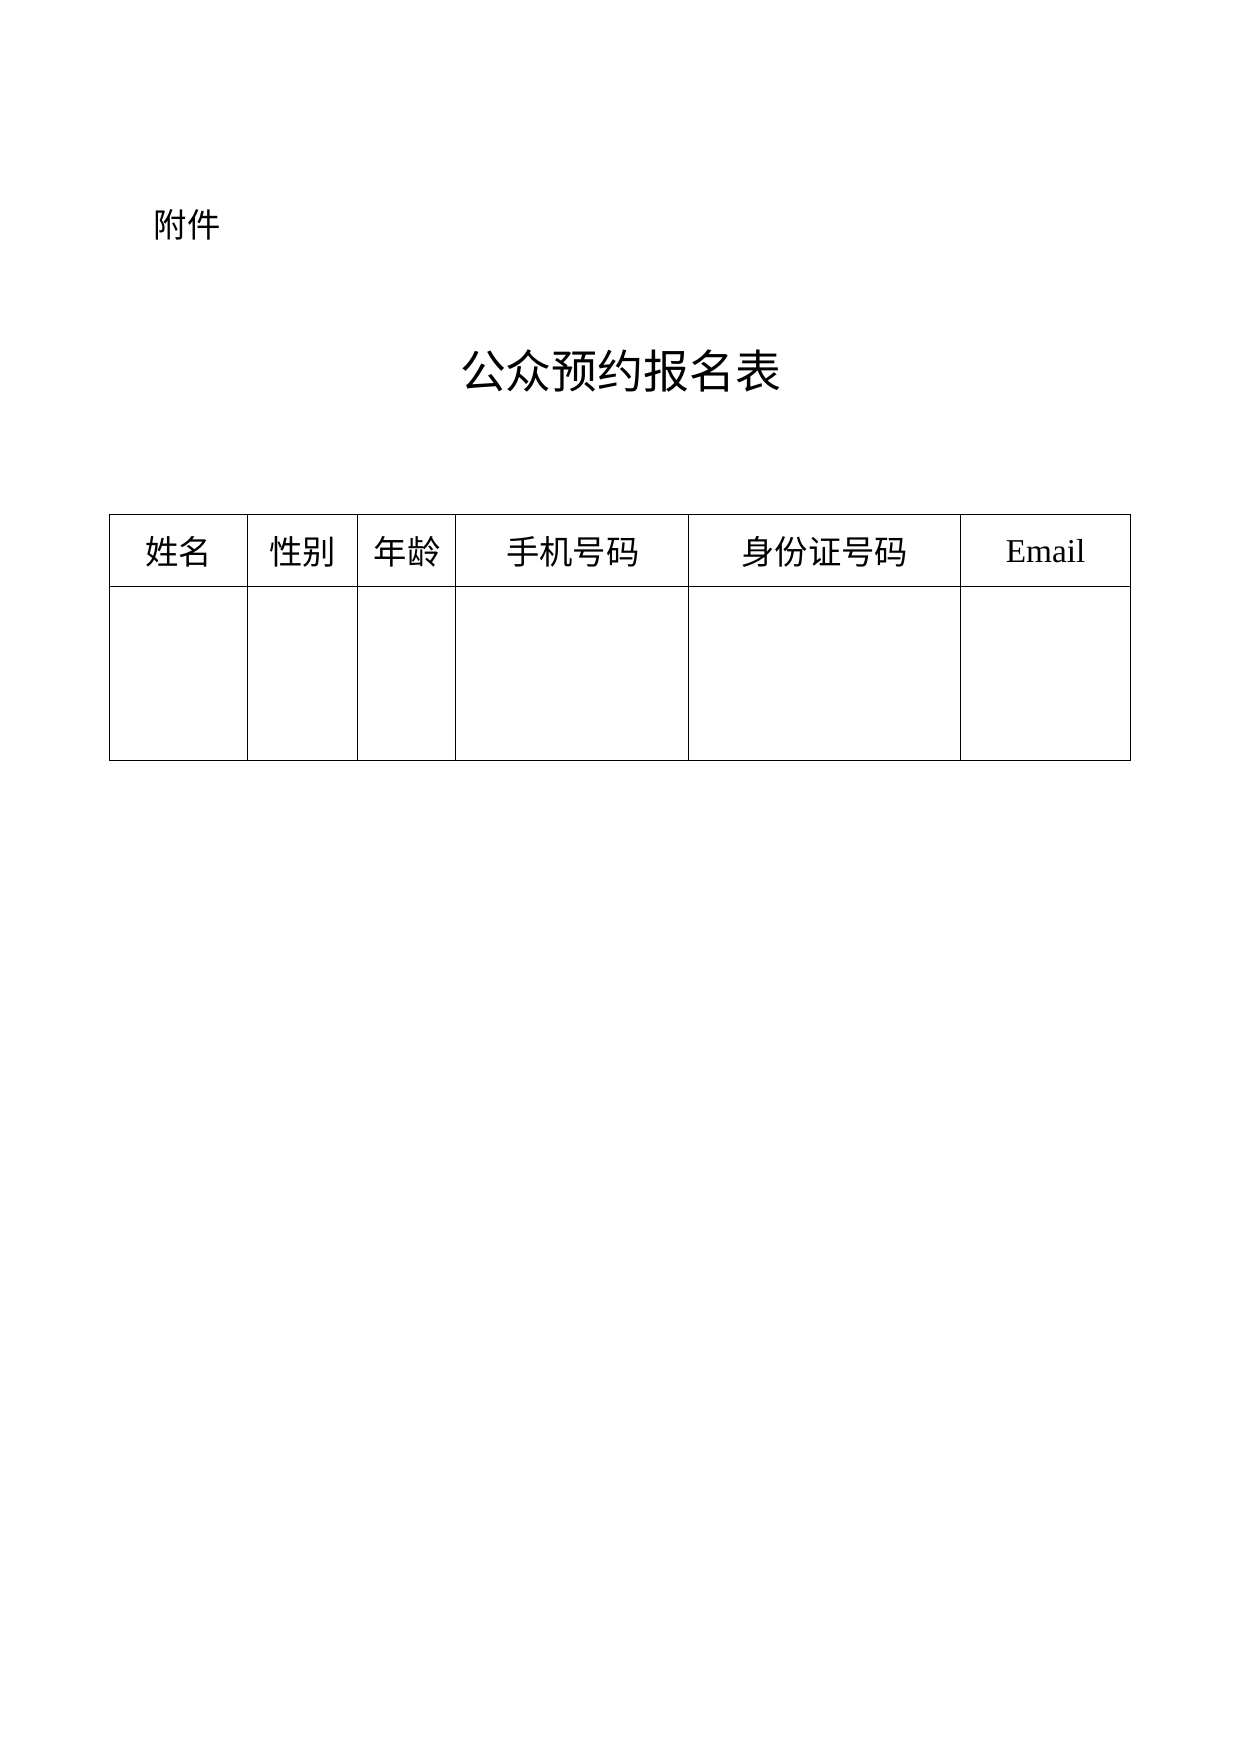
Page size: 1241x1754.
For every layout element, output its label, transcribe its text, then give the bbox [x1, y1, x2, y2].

table_header 身份证号码 [689, 515, 960, 586]
table_cell [456, 587, 688, 760]
table_header 性别 [248, 515, 357, 586]
text 附件 [153, 190, 1087, 255]
table_cell [248, 587, 357, 760]
table_header 姓名 [110, 515, 247, 586]
table_cell [689, 587, 960, 760]
table_header Email [961, 515, 1130, 586]
table_cell [110, 587, 247, 760]
table_cell [358, 587, 455, 760]
table_header 年龄 [358, 515, 455, 586]
table_header 手机号码 [456, 515, 688, 586]
table_cell [961, 587, 1130, 760]
text 公众预约报名表 [153, 320, 1087, 417]
